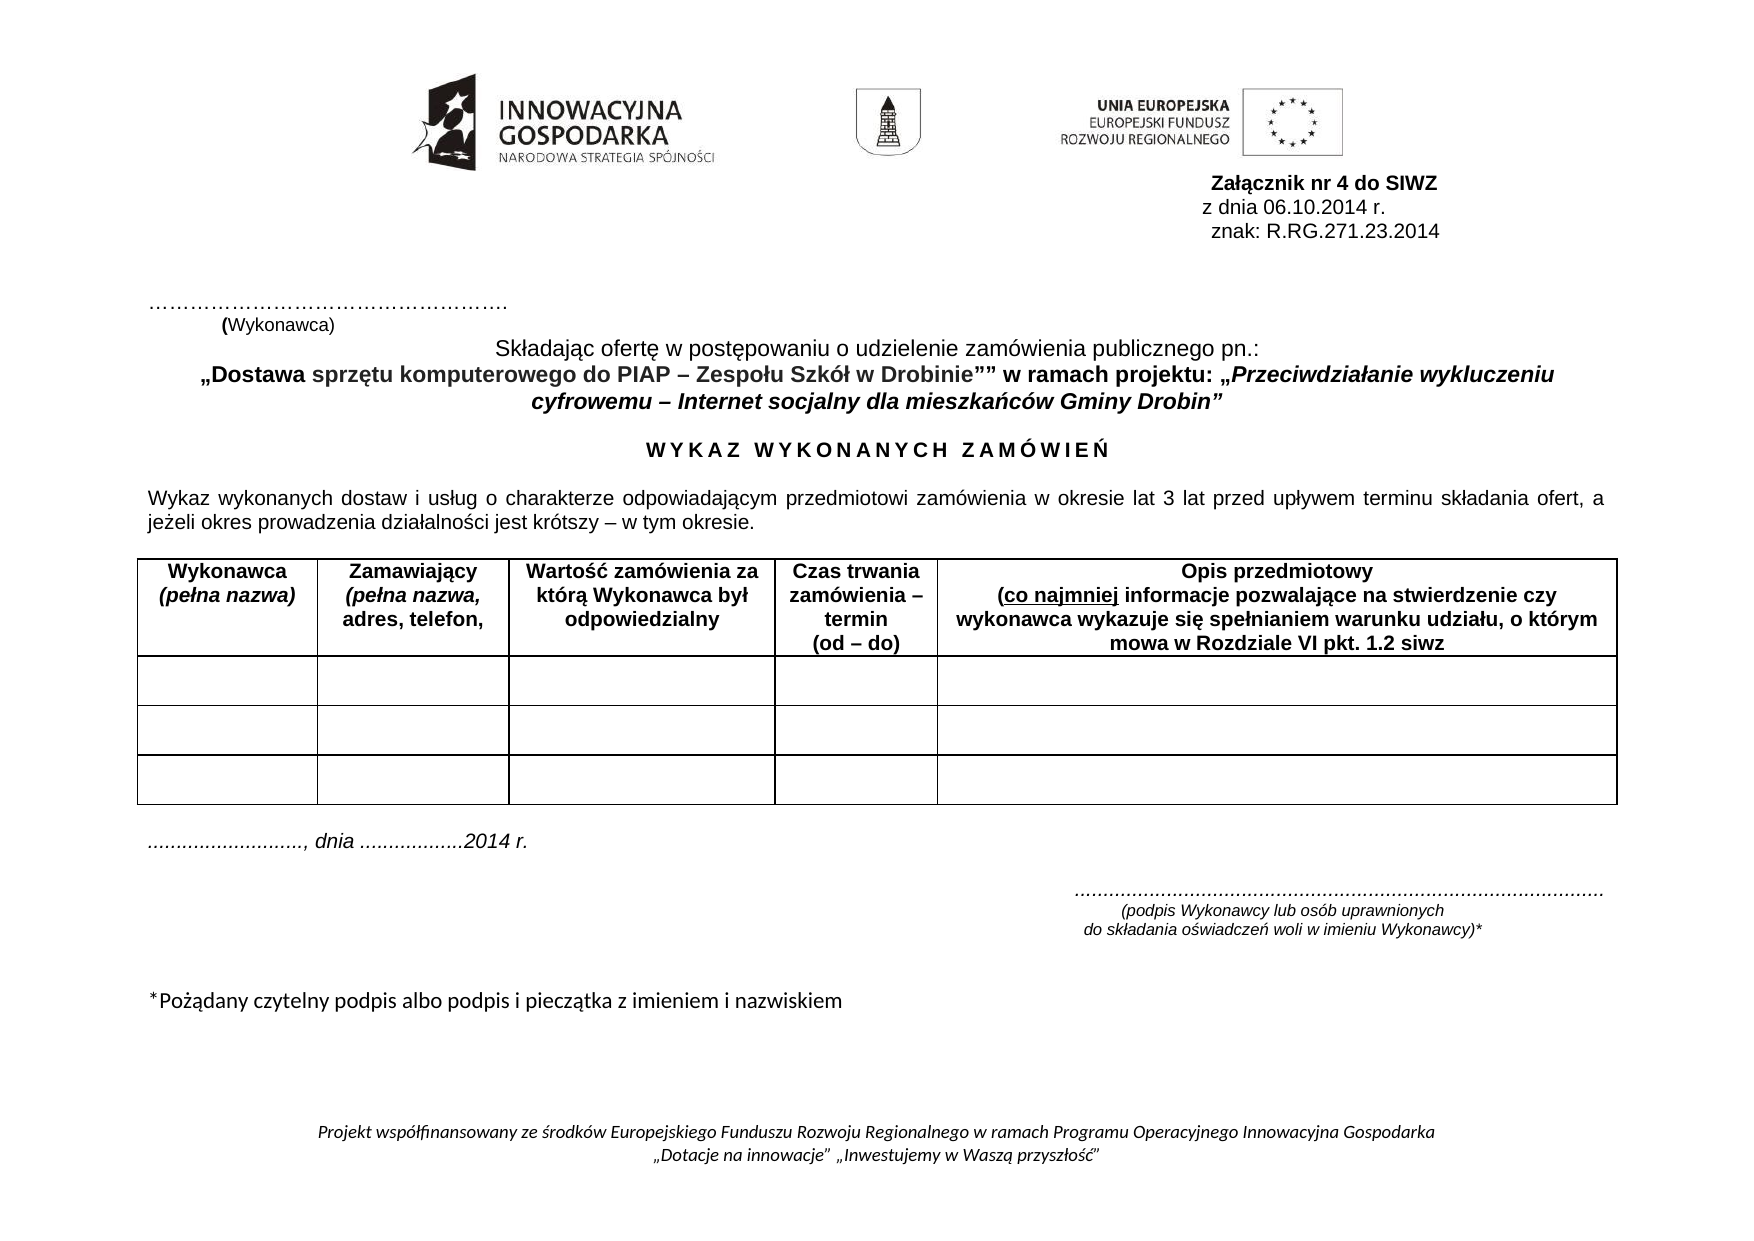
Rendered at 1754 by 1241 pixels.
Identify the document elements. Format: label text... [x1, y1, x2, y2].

table_header Wartość zamówienia za którą Wykonawca był odpowiedzialny [510, 560, 774, 655]
text ............................................................................................ [148, 877, 1606, 901]
text znak: R.RG.271.23.2014 [1211, 219, 1606, 243]
table_cell [776, 657, 937, 705]
text *Pożądany czytelny podpis albo podpis i pieczątka z imieniem i nazwiskiem [148, 986, 1606, 1014]
text ..........................., dnia ..................2014 r. [148, 829, 1606, 853]
table_header Czas trwania zamówienia – termin (od – do) [776, 560, 937, 655]
table_cell [510, 756, 774, 804]
table_cell [510, 657, 774, 705]
text WYKAZ WYKONANYCH ZAMÓWIEŃ [148, 438, 1606, 462]
table_cell [138, 706, 317, 754]
text do składania oświadczeń woli w imieniu Wykonawcy)* [148, 920, 1606, 939]
table_cell [318, 756, 508, 804]
text (Wykonawca) [148, 313, 1606, 335]
table_cell [938, 756, 1616, 804]
table_cell [776, 706, 937, 754]
text (podpis Wykonawcy lub osób uprawnionych [148, 901, 1606, 920]
table_cell [318, 706, 508, 754]
table_cell [938, 657, 1616, 705]
table_header Wykonawca (pełna nazwa) [138, 560, 317, 655]
text „Dostawa sprzętu komputerowego do PIAP – Zespołu Szkół w Drobinie”” w ramach projektu: „Przeciwdziałanie wykluczeniu cyfrowemu – Internet socjalny dla mieszkańców Gminy Drobin” [148, 361, 1606, 414]
text Załącznik nr 4 do SIWZ [1211, 171, 1606, 195]
text z dnia 06.10.2014 r. [812, 195, 1606, 219]
table_cell [138, 657, 317, 705]
table_cell [318, 657, 508, 705]
table_cell [510, 706, 774, 754]
text ……………………………………………. [148, 289, 1606, 313]
text Wykaz wykonanych dostaw i usług o charakterze odpowiadającym przedmiotowi zamówienia w okresie lat 3 lat przed upływem terminu składania ofert, a jeżeli okres prowadzenia działalności jest krótszy – w tym okresie. [148, 486, 1606, 534]
text Składając ofertę w postępowaniu o udzielenie zamówienia publicznego pn.: [148, 335, 1606, 361]
table_header Opis przedmiotowy (co najmniej informacje pozwalające na stwierdzenie czy wykonawca wykazuje się spełnianiem warunku udziału, o którym mowa w Rozdziale VI pkt. 1.2 siwz [938, 560, 1616, 655]
picture [411, 73, 1343, 171]
table_cell [138, 756, 317, 804]
table_cell [938, 706, 1616, 754]
table_header Zamawiający (pełna nazwa, adres, telefon, [318, 560, 508, 655]
table_cell [776, 756, 937, 804]
